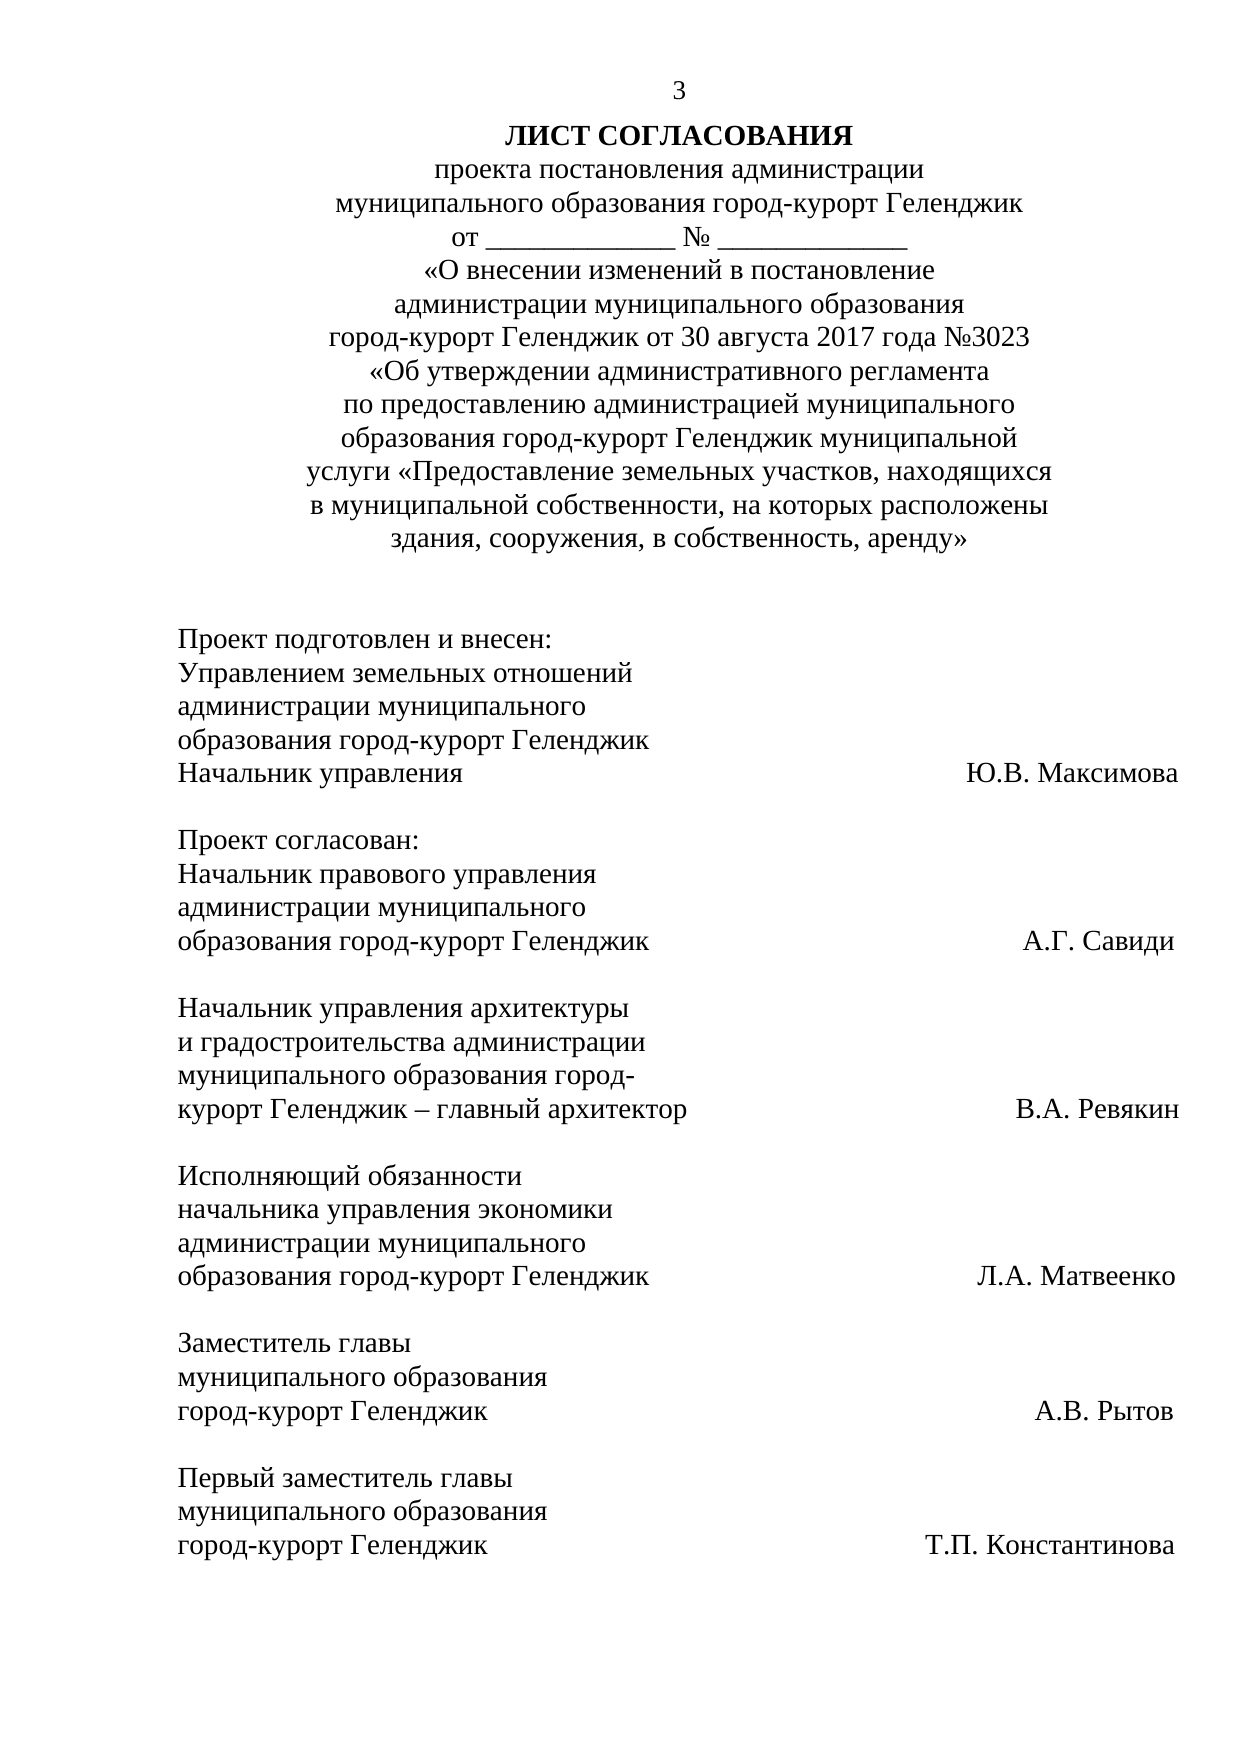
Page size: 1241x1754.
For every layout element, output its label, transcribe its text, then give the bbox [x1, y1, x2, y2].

text Заместитель главы [177, 1326, 1181, 1359]
text проекта постановления администрации [177, 152, 1181, 185]
text начальника управления экономики [177, 1191, 1181, 1225]
text муниципального образования [177, 1359, 1181, 1393]
text администрации муниципального образования [177, 286, 1181, 319]
text от _____________ № _____________ [177, 219, 1181, 252]
text город-курорт Геленджик от 30 августа 2017 года №3023 [177, 319, 1181, 353]
text и градостроительства администрации [177, 1024, 1181, 1057]
text Начальник правового управления [177, 856, 1181, 889]
text муниципального образования город-курорт Геленджик [177, 185, 1181, 219]
text Начальник управления архитектуры [177, 990, 1181, 1024]
text Проект подготовлен и внесен: [177, 621, 1181, 655]
text «Об утверждении административного регламента [177, 353, 1181, 386]
text образования город-курорт Геленджик [177, 722, 1181, 755]
text администрации муниципального [177, 889, 1181, 923]
text администрации муниципального [177, 1225, 1181, 1258]
text образования город-курорт Геленджик А.Г. Савиди [177, 923, 1181, 957]
text Начальник управления Ю.В. Максимова [177, 755, 1181, 789]
text Управлением земельных отношений [177, 655, 1181, 688]
text город-курорт Геленджик А.В. Рытов [177, 1393, 1181, 1426]
text образования город-курорт Геленджик муниципальной [177, 420, 1181, 453]
text Проект согласован: [177, 822, 1181, 856]
text город-курорт Геленджик Т.П. Константинова [177, 1527, 1181, 1560]
text услуги «Предоставление земельных участков, находящихся [177, 453, 1181, 487]
text в муниципальной собственности, на которых расположены [177, 487, 1181, 521]
text муниципального образования город- [177, 1057, 1181, 1091]
text образования город-курорт Геленджик Л.А. Матвеенко [177, 1258, 1181, 1292]
text курорт Геленджик – главный архитектор В.А. Ревякин [177, 1091, 1181, 1124]
text по предоставлению администрацией муниципального [177, 386, 1181, 420]
text здания, сооружения, в собственность, аренду» [177, 521, 1181, 554]
text администрации муниципального [177, 688, 1181, 722]
text Исполняющий обязанности [177, 1158, 1181, 1191]
text «О внесении изменений в постановление [177, 252, 1181, 286]
text муниципального образования [177, 1493, 1181, 1527]
subtitle ЛИСТ СОГЛАСОВАНИЯ [177, 118, 1181, 152]
text Первый заместитель главы [177, 1460, 1181, 1493]
